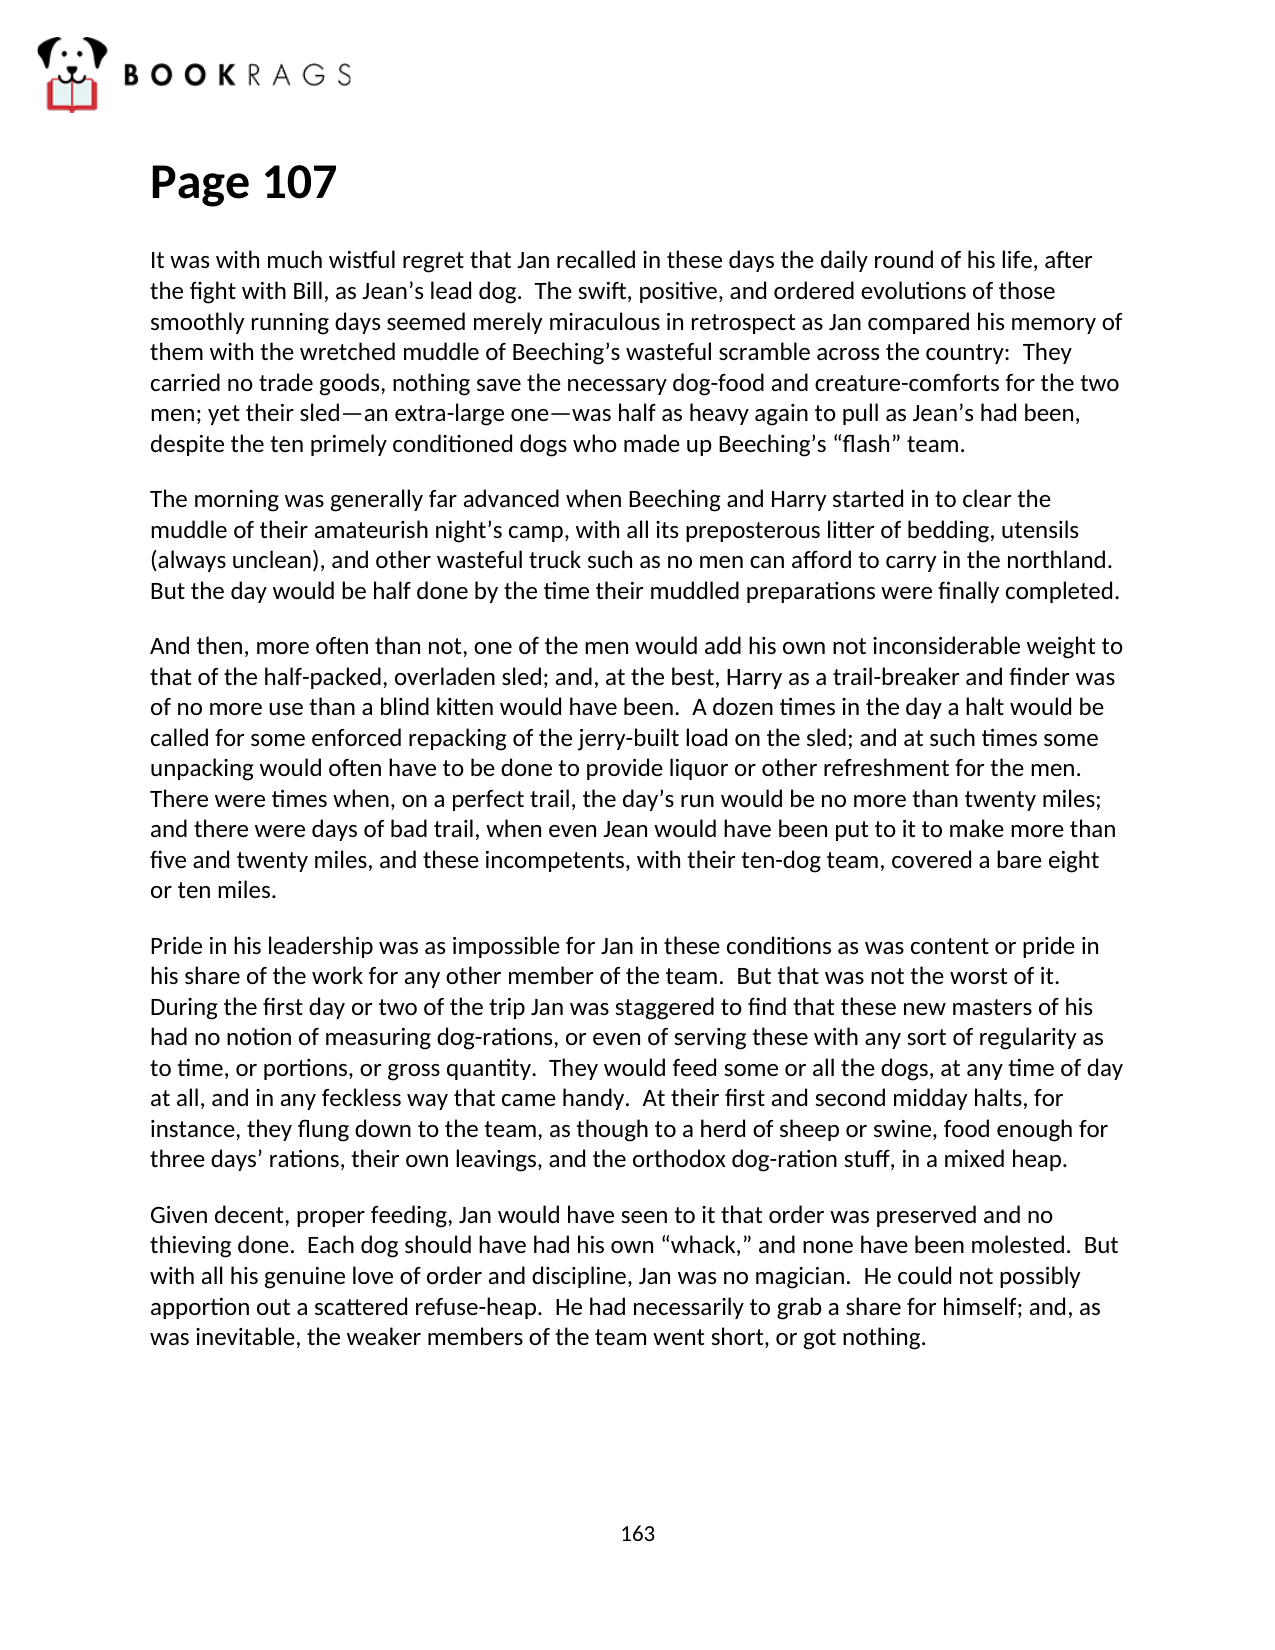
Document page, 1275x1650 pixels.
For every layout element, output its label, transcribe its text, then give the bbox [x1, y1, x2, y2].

text The morning was generally far advanced when Beeching and Harry started in to clear the muddle of their amateurish night’s camp, with all its preposterous litter of bedding, utensils (always unclean), and other wasteful truck such as no men can afford to carry in the northland. But the day would be half done by the time their muddled preparations were finally completed. [150, 483, 1125, 605]
text Given decent, proper feeding, Jan would have seen to it that order was preserved and no thieving done. Each dog should have had his own “whack,” and none have been molested. But with all his genuine love of order and discipline, Jan was no magician. He could not possibly apportion out a scattered refuse-heap. He had necessarily to grab a share for himself; and, as was inevitable, the weaker members of the team went short, or got nothing. [150, 1199, 1125, 1352]
text It was with much wistful regret that Jan recalled in these days the daily round of his life, after the fight with Bill, as Jean’s lead dog. The swift, positive, and ordered evolutions of those smoothly running days seemed merely miraculous in retrospect as Jan compared his memory of them with the wretched muddle of Beeching’s wasteful scramble across the country: They carried no trade goods, nothing save the necessary dog-food and creature-comforts for the two men; yet their sled—­an extra-large one—­was half as heavy again to pull as Jean’s had been, despite the ten primely conditioned dogs who made up Beeching’s “flash” team. [150, 244, 1125, 458]
picture [37, 37, 351, 113]
text And then, more often than not, one of the men would add his own not inconsiderable weight to that of the half-packed, overladen sled; and, at the best, Harry as a trail-breaker and finder was of no more use than a blind kitten would have been. A dozen times in the day a halt would be called for some enforced repacking of the jerry-built load on the sled; and at such times some unpacking would often have to be done to provide liquor or other refreshment for the men. There were times when, on a perfect trail, the day’s run would be no more than twenty miles; and there were days of bad trail, when even Jean would have been put to it to make more than five and twenty miles, and these incompetents, with their ten-dog team, covered a bare eight or ten miles. [150, 630, 1125, 905]
text Page 107 [150, 150, 1125, 211]
text Pride in his leadership was as impossible for Jan in these conditions as was content or pride in his share of the work for any other member of the team. But that was not the worst of it. During the first day or two of the trip Jan was staggered to find that these new masters of his had no notion of measuring dog-rations, or even of serving these with any sort of regularity as to time, or portions, or gross quantity. They would feed some or all the dogs, at any time of day at all, and in any feckless way that came handy. At their first and second midday halts, for instance, they flung down to the team, as though to a herd of sheep or swine, food enough for three days’ rations, their own leavings, and the orthodox dog-ration stuff, in a mixed heap. [150, 930, 1125, 1174]
